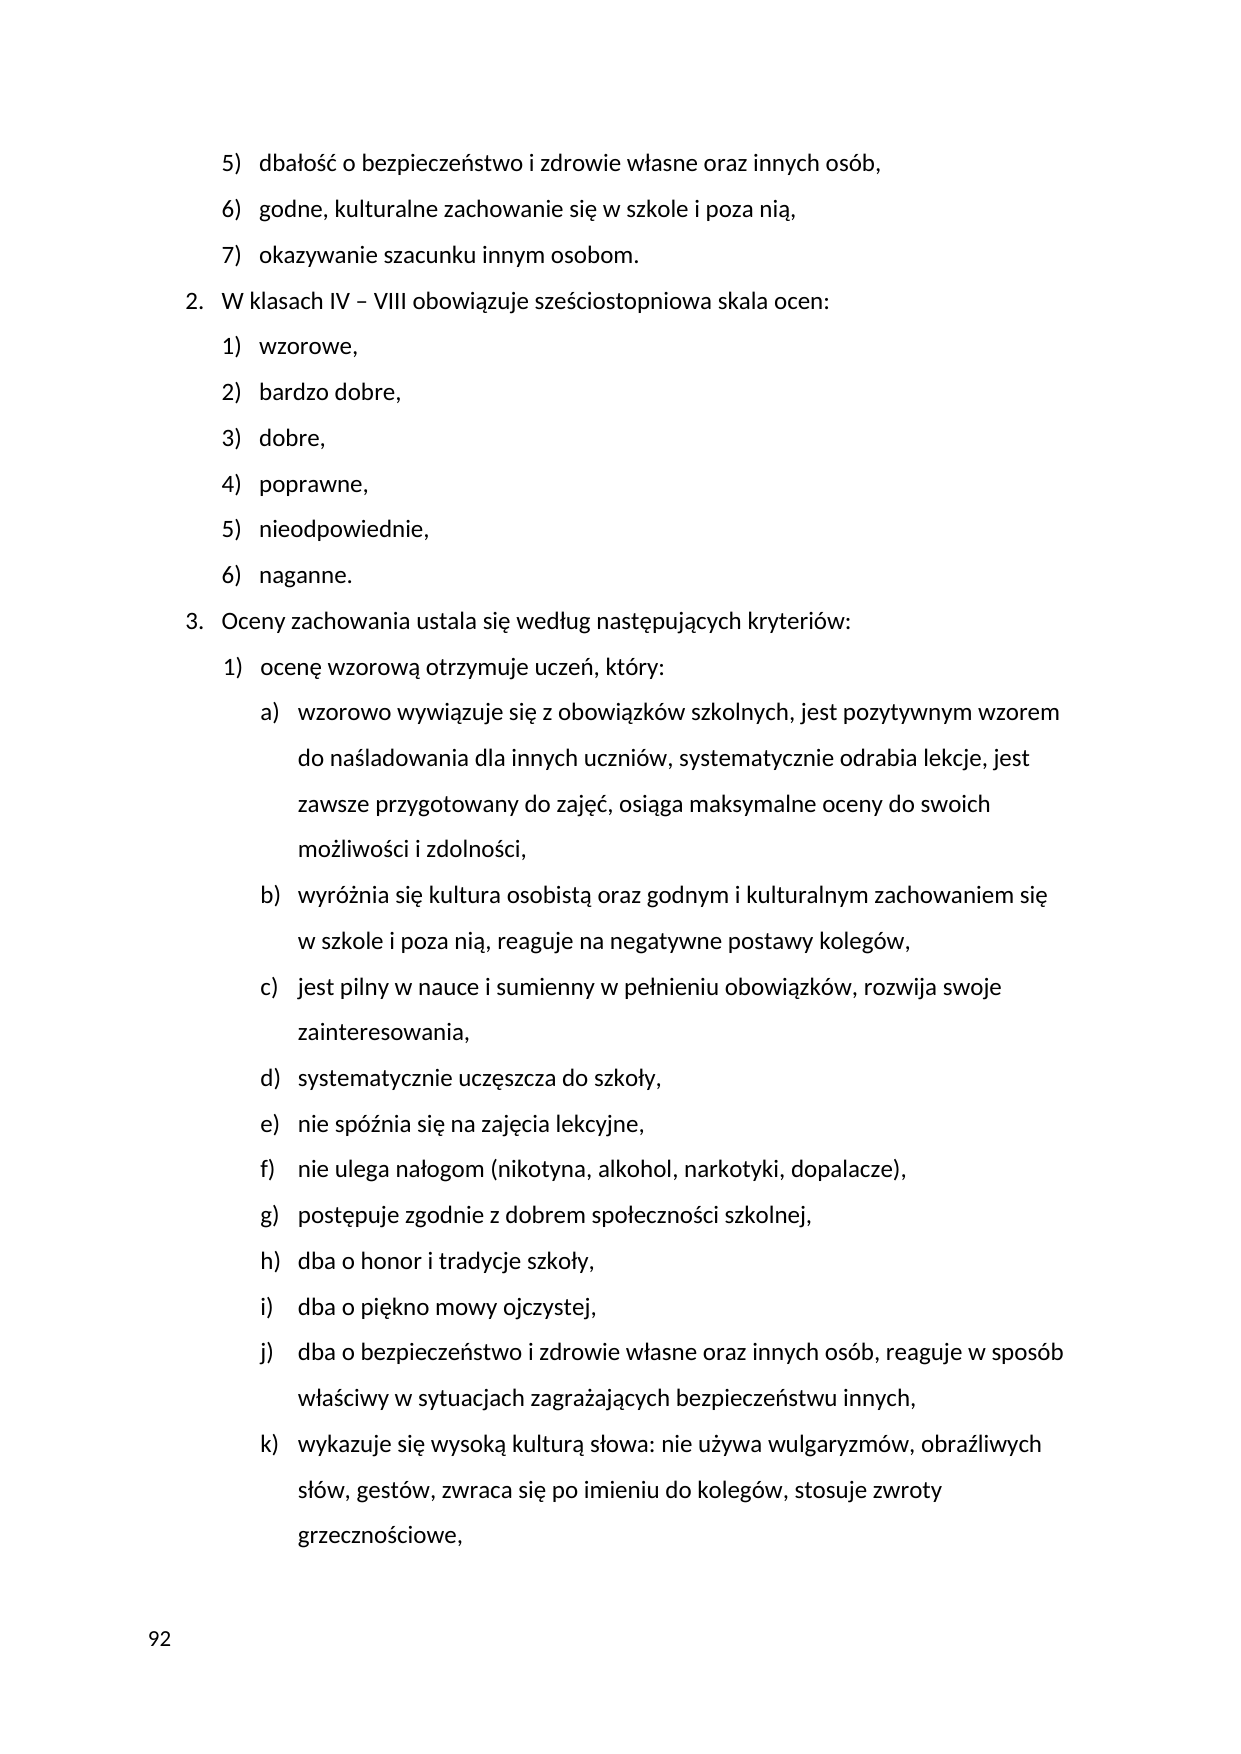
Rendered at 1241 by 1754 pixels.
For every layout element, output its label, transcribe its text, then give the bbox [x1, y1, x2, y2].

list wzorowo wywiązuje się z obowiązków szkolnych, jest pozytywnym wzorem do naśladowania dla innych uczniów, systematycznie odrabia lekcje, jest zawsze przygotowany do zajęć, osiąga maksymalne oceny do swoich możliwości i zdolności, [260, 696, 1093, 864]
list jest pilny w nauce i sumienny w pełnieniu obowiązków, rozwija swoje zainteresowania, [260, 971, 1093, 1047]
list dbałość o bezpieczeństwo i zdrowie własne oraz innych osób, [221, 148, 1093, 178]
list dba o honor i tradycje szkoły, [260, 1245, 1093, 1276]
list nieodpowiednie, [221, 513, 1093, 544]
list postępuje zgodnie z dobrem społeczności szkolnej, [260, 1199, 1093, 1230]
list okazywanie szacunku innym osobom. [221, 239, 1093, 269]
list poprawne, [221, 468, 1093, 498]
list dba o bezpieczeństwo i zdrowie własne oraz innych osób, reaguje w sposób właściwy w sytuacjach zagrażających bezpieczeństwu innych, [260, 1337, 1093, 1413]
list dobre, [221, 422, 1093, 452]
list wykazuje się wysoką kulturą słowa: nie używa wulgaryzmów, obraźliwych słów, gestów, zwraca się po imieniu do kolegów, stosuje zwroty grzecznościowe, [260, 1428, 1093, 1550]
list dba o piękno mowy ojczystej, [260, 1291, 1093, 1321]
list naganne. [221, 559, 1093, 590]
list nie spóźnia się na zajęcia lekcyjne, [260, 1108, 1093, 1138]
list bardzo dobre, [221, 376, 1093, 407]
list W klasach IV – VIII obowiązuje sześciostopniowa skala ocen: [185, 285, 1093, 315]
list nie ulega nałogom (nikotyna, alkohol, narkotyki, dopalacze), [260, 1154, 1093, 1184]
list ocenę wzorową otrzymuje uczeń, który: [223, 651, 1093, 681]
list wzorowe, [221, 331, 1093, 361]
list systematycznie uczęszcza do szkoły, [260, 1062, 1093, 1093]
list godne, kulturalne zachowanie się w szkole i poza nią, [221, 193, 1093, 224]
list Oceny zachowania ustala się według następujących kryteriów: [185, 605, 1093, 635]
list wyróżnia się kultura osobistą oraz godnym i kulturalnym zachowaniem się w szkole i poza nią, reaguje na negatywne postawy kolegów, [260, 879, 1093, 956]
